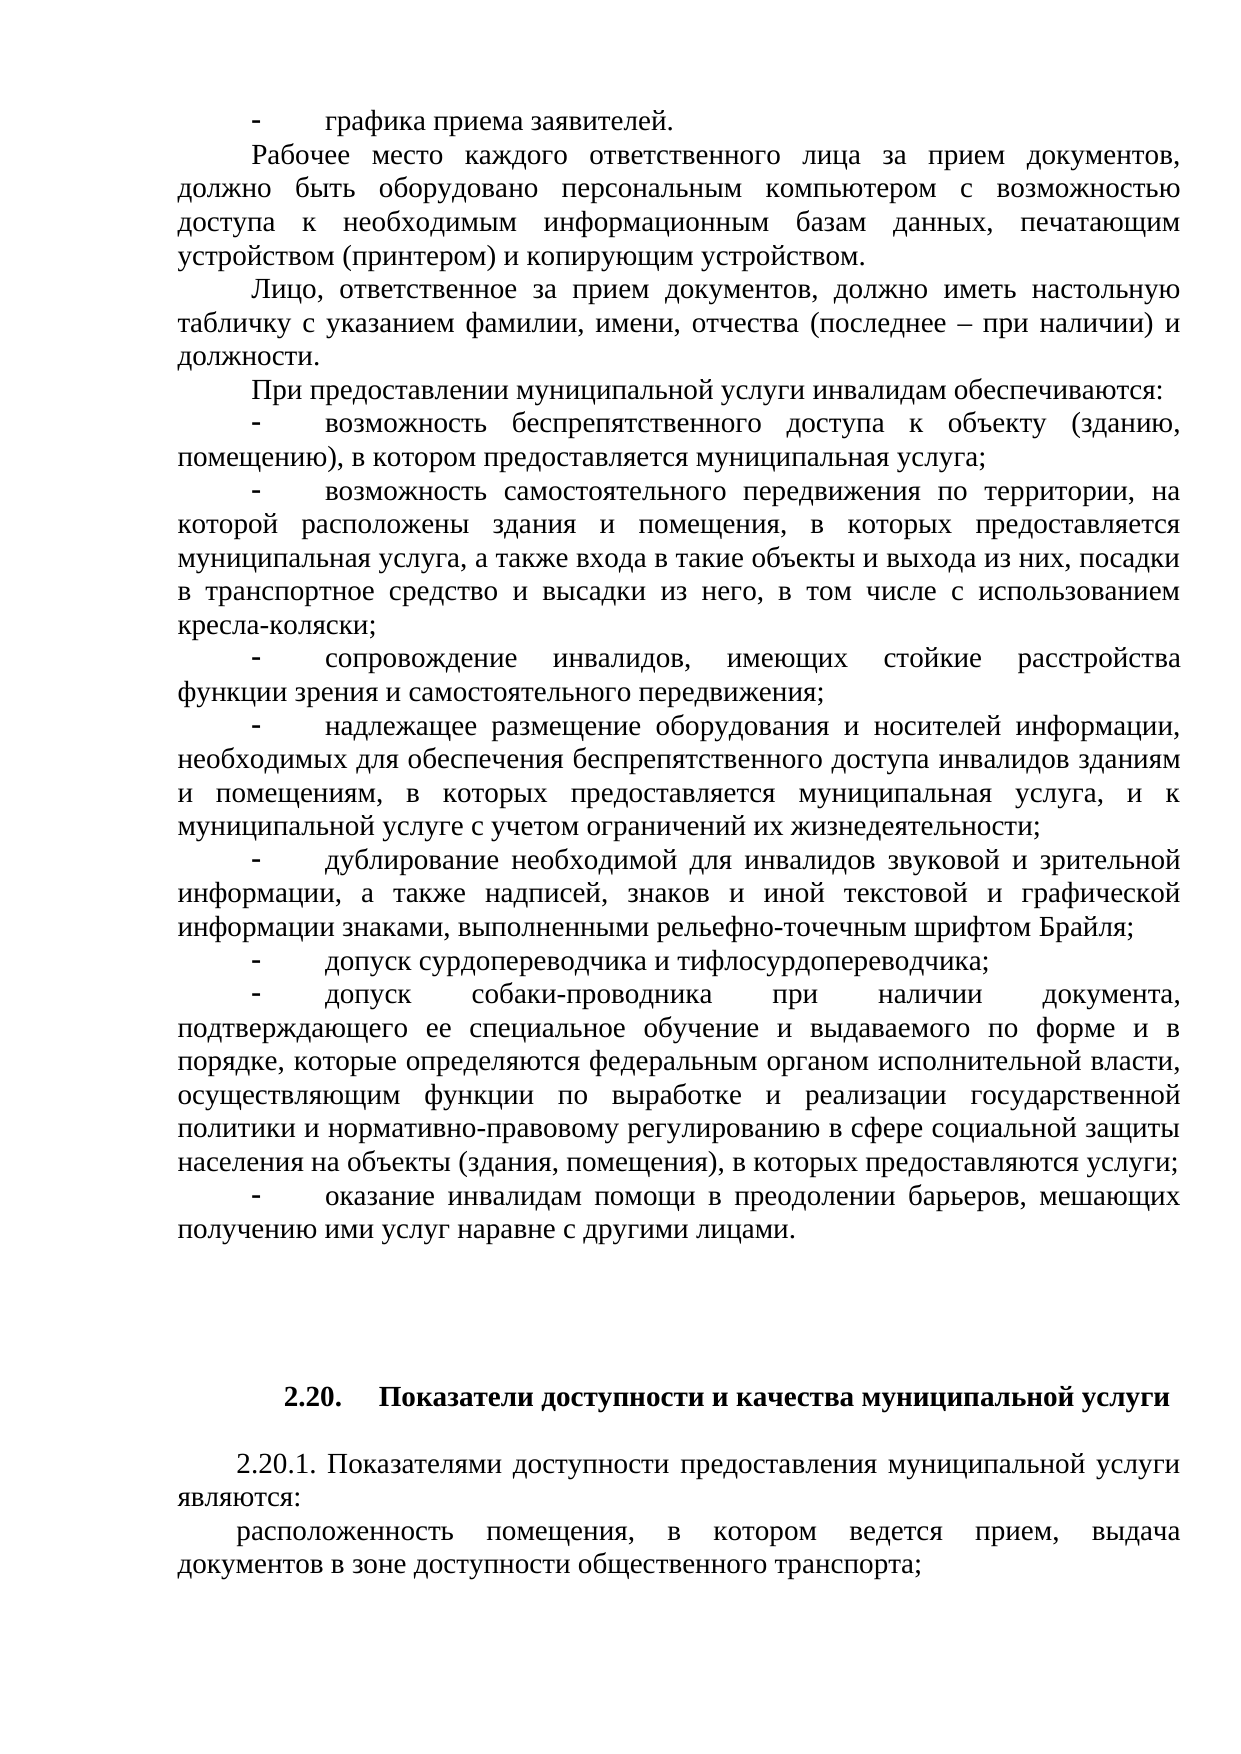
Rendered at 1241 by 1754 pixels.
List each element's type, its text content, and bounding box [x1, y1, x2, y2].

list надлежащее размещение оборудования и носителей информации, необходимых для обеспечения беспрепятственного доступа инвалидов зданиям и помещениям, в которых предоставляется муниципальная услуга, и к муниципальной услуге с учетом ограничений их жизнедеятельности; [177, 708, 1181, 842]
text Лицо, ответственное за прием документов, должно иметь настольную табличку с указанием фамилии, имени, отчества (последнее – при наличии) и должности. [177, 271, 1181, 372]
text Рабочее место каждого ответственного лица за прием документов, должно быть оборудовано персональным компьютером с возможностью доступа к необходимым информационным базам данных, печатающим устройством (принтером) и копирующим устройством. [177, 137, 1181, 271]
list дублирование необходимой для инвалидов звуковой и зрительной информации, а также надписей, знаков и иной текстовой и графической информации знаками, выполненными рельефно-точечным шрифтом Брайля; [177, 842, 1181, 943]
list графика приема заявителей. [177, 103, 1181, 137]
list допуск собаки-проводника при наличии документа, подтверждающего ее специальное обучение и выдаваемого по форме и в порядке, которые определяются федеральным органом исполнительной власти, осуществляющим функции по выработке и реализации государственной политики и нормативно-правовому регулированию в сфере социальной защиты населения на объекты (здания, помещения), в которых предоставляются услуги; [177, 976, 1181, 1178]
list сопровождение инвалидов, имеющих стойкие расстройства функции зрения и самостоятельного передвижения; [177, 640, 1181, 708]
list возможность беспрепятственного доступа к объекту (зданию, помещению), в котором предоставляется муниципальная услуга; [177, 405, 1181, 473]
text При предоставлении муниципальной услуги инвалидам обеспечиваются: [177, 372, 1181, 405]
list оказание инвалидам помощи в преодолении барьеров, мешающих получению ими услуг наравне с другими лицами. [177, 1178, 1181, 1245]
list Показатели доступности и качества муниципальной услуги [177, 1379, 1181, 1412]
list допуск сурдопереводчика и тифлосурдопереводчика; [177, 943, 1181, 976]
list возможность самостоятельного передвижения по территории, на которой расположены здания и помещения, в которых предоставляется муниципальная услуга, а также входа в такие объекты и выхода из них, посадки в транспортное средство и высадки из него, в том числе с использованием кресла-коляски; [177, 473, 1181, 640]
text 2.20.1. Показателями доступности предоставления муниципальной услуги являются: [177, 1446, 1181, 1513]
text расположенность помещения, в котором ведется прием, выдача документов в зоне доступности общественного транспорта; [177, 1513, 1181, 1580]
